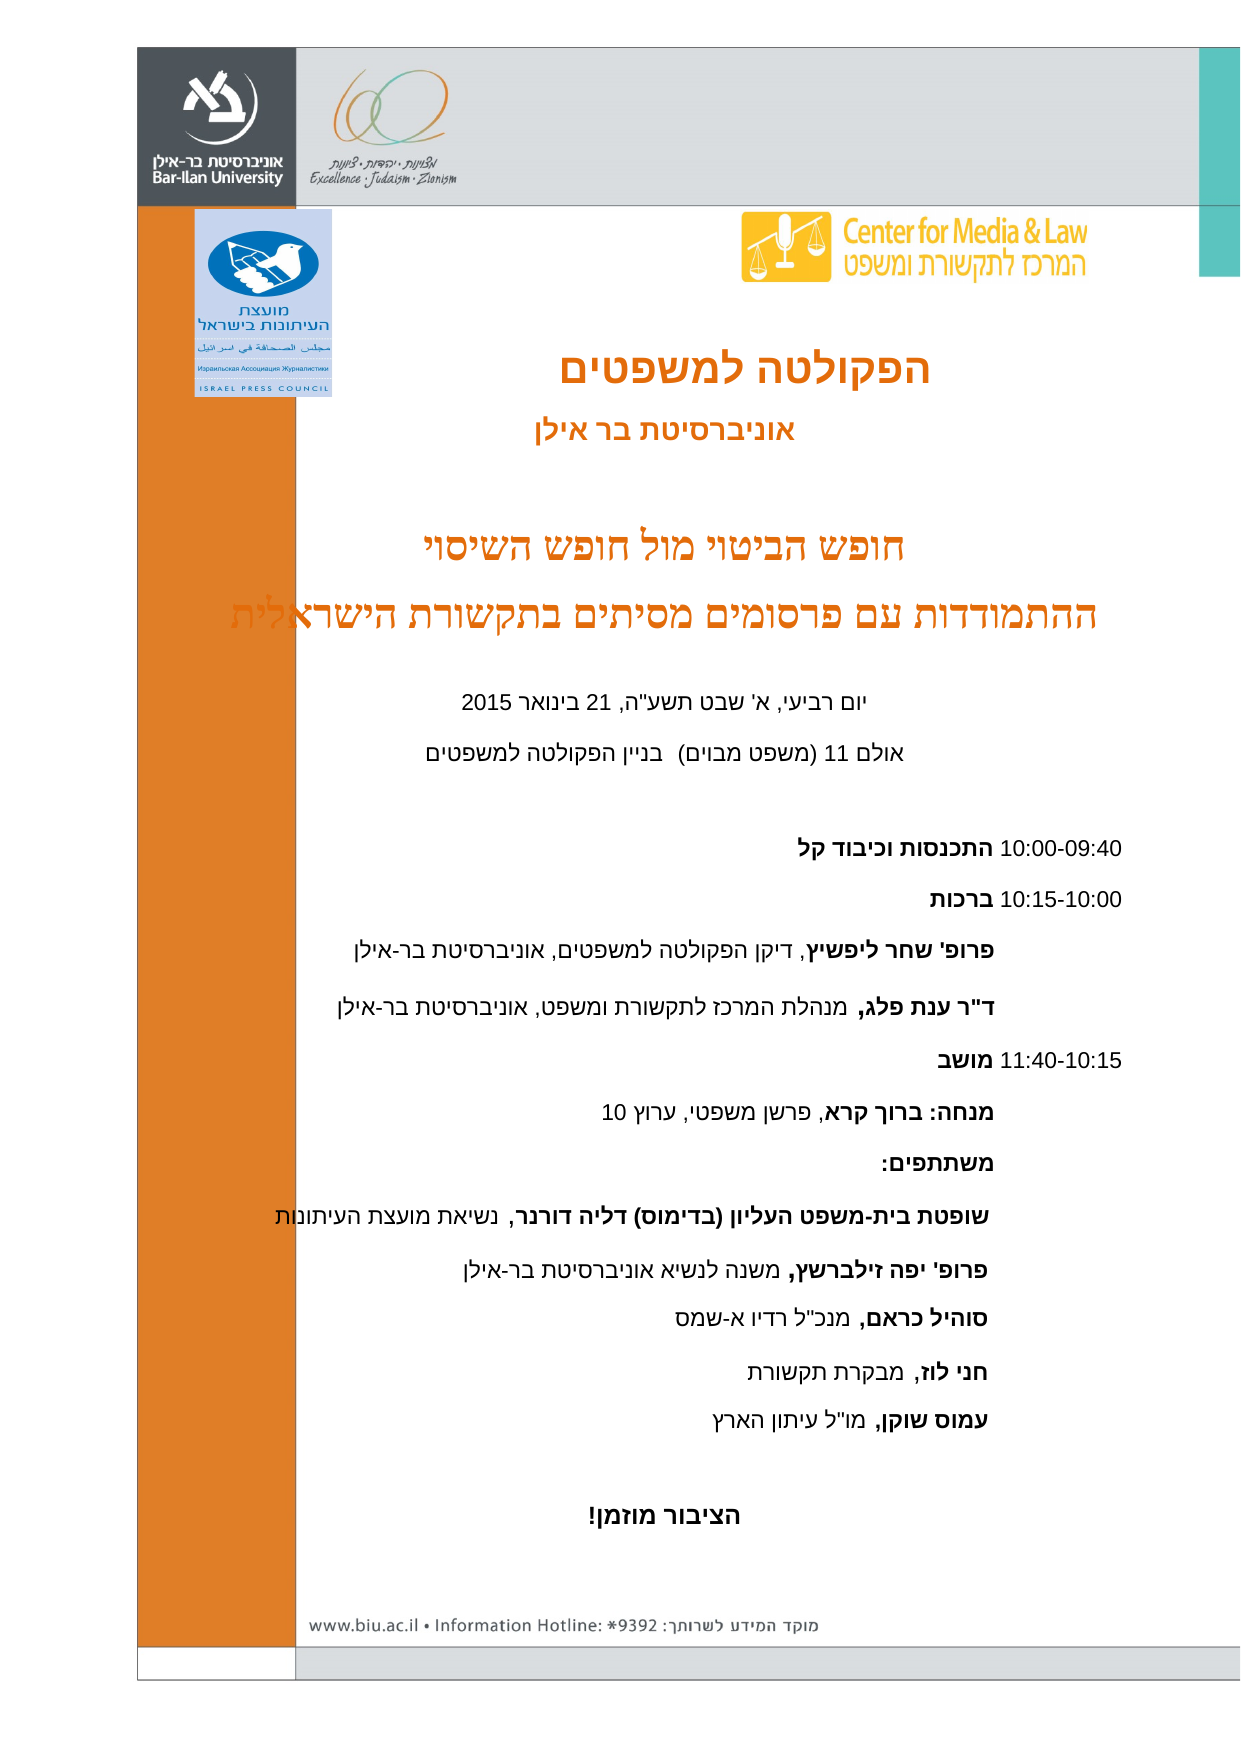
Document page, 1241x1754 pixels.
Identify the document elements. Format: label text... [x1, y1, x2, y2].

text יום רביעי, א' שבט תשע"ה, 21 בינואר 2015 [207, 689, 1122, 715]
text סוהיל כראם, מנכ"ל רדיו א-שמס [207, 1305, 1122, 1332]
picture [128, 38, 1241, 1687]
text ההתמודדות עם פרסומים מסיתים בתקשורת הישראלית [207, 590, 1122, 638]
text משתתפים: [207, 1149, 1122, 1176]
text אוניברסיטת בר אילן [207, 413, 1122, 446]
text פרופ' שחר ליפשיץ, דיקן הפקולטה למשפטים, אוניברסיטת בר-אילן [207, 937, 1122, 963]
text ד"ר ענת פלג, מנהלת המרכז לתקשורת ומשפט, אוניברסיטת בר-אילן [207, 988, 1122, 1022]
text 11:40-10:15 מושב [207, 1047, 1122, 1074]
text הפקולטה למשפטים [333, 344, 1139, 392]
text אולם 11 (משפט מבוים) בניין הפקולטה למשפטים [207, 740, 1122, 766]
text חופש הביטוי מול חופש השיסוי [207, 521, 1122, 569]
text מנחה: ברוך קרא, פרשן משפטי, ערוץ 10 [207, 1098, 1122, 1125]
text פרופ' יפה זילברשץ, משנה לנשיא אוניברסיטת בר-אילן [207, 1251, 1122, 1284]
text חני לוז, מבקרת תקשורת [207, 1353, 1122, 1386]
text 10:00-09:40 התכנסות וכיבוד קל [207, 835, 1122, 861]
text 10:15-10:00 ברכות [207, 886, 1122, 912]
text שופטת בית-משפט העליון (בדימוס) דליה דורנר, נשיאת מועצת העיתונות [207, 1197, 1047, 1230]
text עמוס שוקן, מו"ל עיתון הארץ [207, 1407, 1122, 1433]
text הציבור מוזמן! [207, 1501, 1122, 1530]
